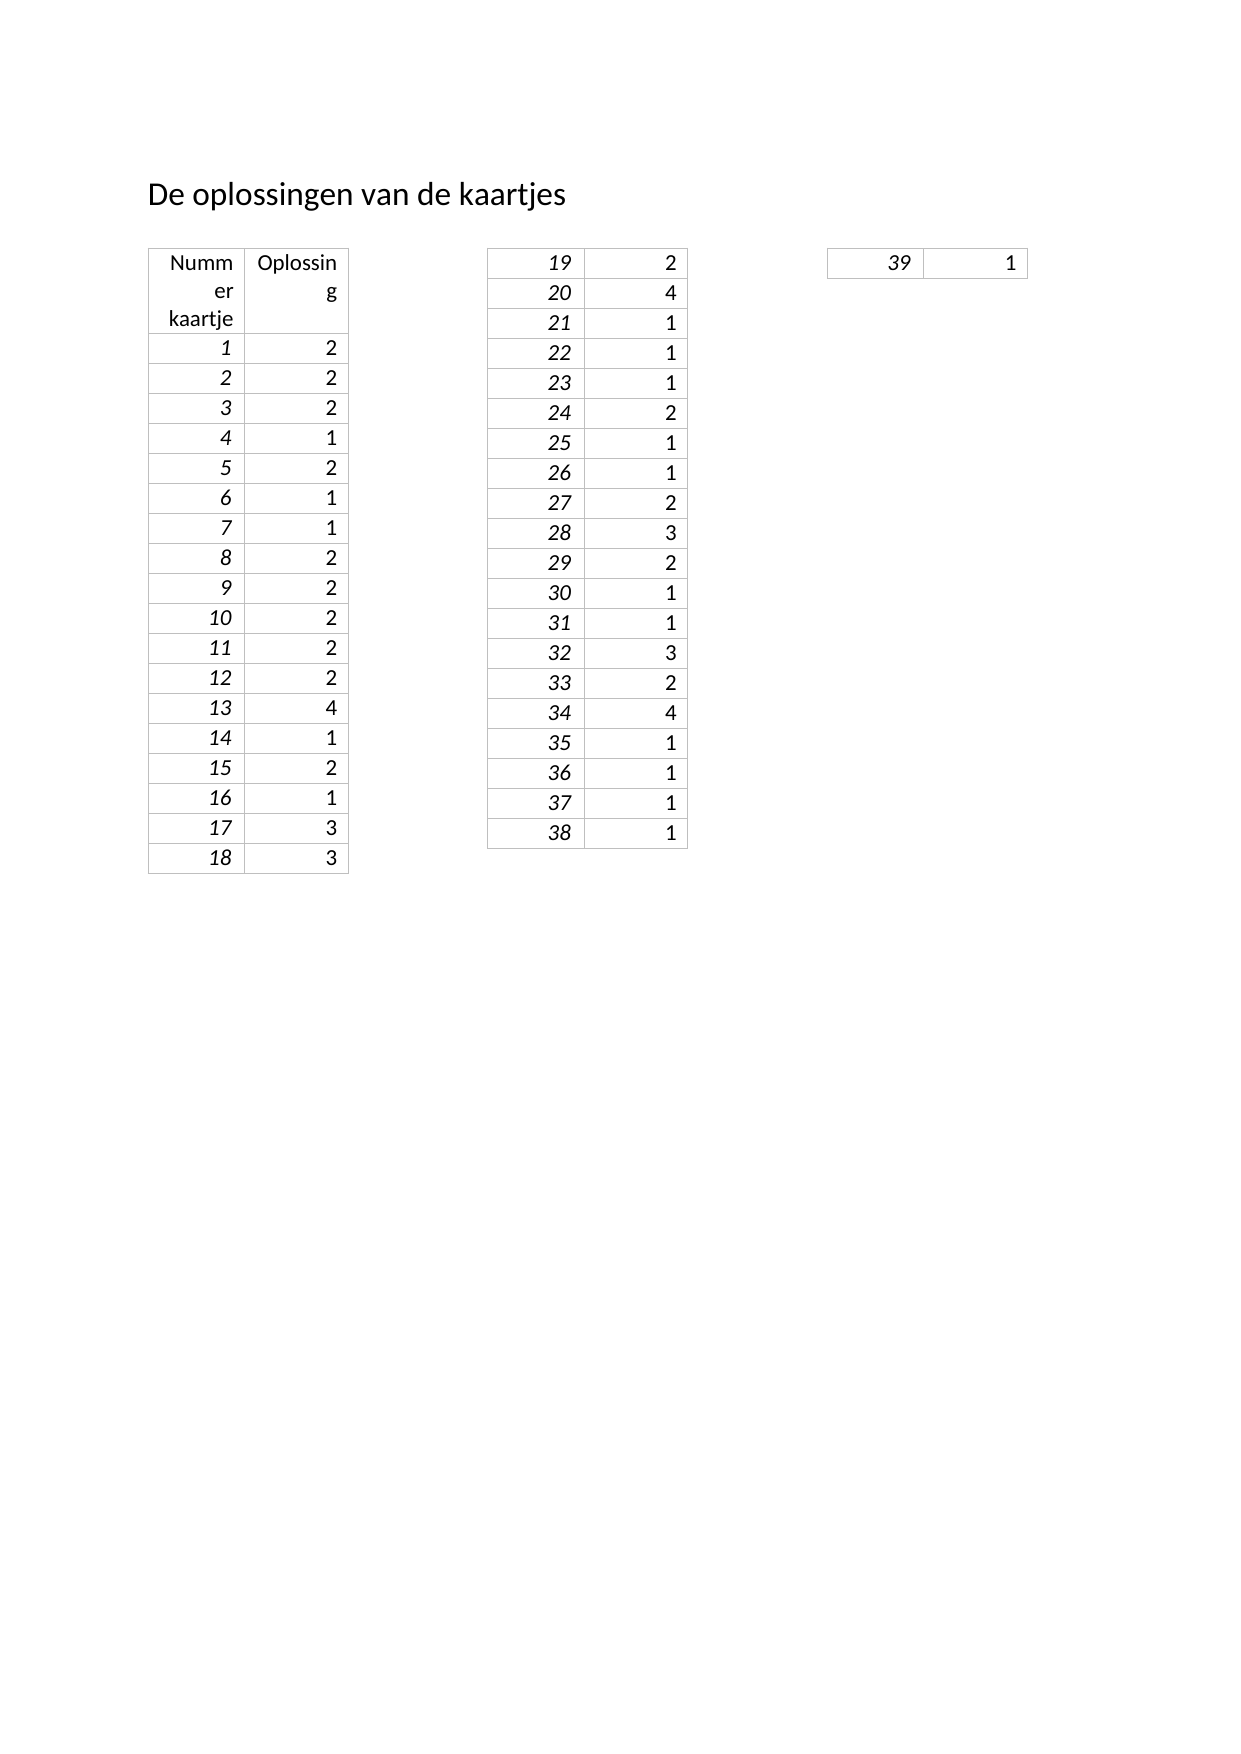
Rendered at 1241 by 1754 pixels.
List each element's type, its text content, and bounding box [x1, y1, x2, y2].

table_cell 1 [585, 369, 687, 397]
table_cell 33 [488, 669, 584, 697]
table_cell 2 [245, 334, 348, 362]
table_cell 9 [149, 574, 244, 602]
table_cell 20 [488, 279, 584, 307]
table_cell 1 [585, 339, 687, 367]
table_cell 23 [488, 369, 584, 397]
table_cell 2 [585, 399, 687, 427]
table_cell 2 [585, 249, 687, 277]
table_cell 2 [149, 364, 244, 392]
table_cell 8 [149, 544, 244, 572]
table_cell 2 [245, 574, 348, 602]
table_cell 3 [585, 519, 687, 547]
table_cell 35 [488, 729, 584, 757]
table_cell 4 [585, 279, 687, 307]
table_cell 14 [149, 724, 244, 752]
table_cell 34 [488, 699, 584, 727]
table_cell 1 [585, 609, 687, 637]
table_cell 7 [149, 514, 244, 542]
table_cell 4 [149, 424, 244, 452]
table_cell 1 [245, 514, 348, 542]
table_cell 21 [488, 309, 584, 337]
table_cell 19 [488, 249, 584, 277]
table_cell 2 [245, 454, 348, 482]
table_cell 28 [488, 519, 584, 547]
table_cell 1 [245, 724, 348, 752]
table_cell 36 [488, 759, 584, 787]
table_cell 18 [149, 844, 244, 872]
table_cell 1 [585, 819, 687, 847]
table_cell 2 [245, 664, 348, 692]
table_cell 4 [585, 699, 687, 727]
table_cell 1 [245, 784, 348, 812]
table_cell 2 [245, 754, 348, 782]
table_cell 25 [488, 429, 584, 457]
table_cell 30 [488, 579, 584, 607]
table_cell 37 [488, 789, 584, 817]
table_cell 15 [149, 754, 244, 782]
table_cell 2 [245, 634, 348, 662]
table_cell 2 [245, 394, 348, 422]
table_cell 22 [488, 339, 584, 367]
table_cell 29 [488, 549, 584, 577]
table_cell 12 [149, 664, 244, 692]
table_cell 1 [149, 334, 244, 362]
table_cell 26 [488, 459, 584, 487]
table_cell 32 [488, 639, 584, 667]
table_cell 2 [585, 549, 687, 577]
table_cell 31 [488, 609, 584, 637]
table_cell 1 [585, 789, 687, 817]
table_cell 1 [585, 459, 687, 487]
table_cell 6 [149, 484, 244, 512]
table_cell 3 [149, 394, 244, 422]
table_cell 1 [245, 424, 348, 452]
table_cell 2 [585, 489, 687, 517]
table_cell 2 [245, 604, 348, 632]
table_header Nummer kaartje [149, 249, 244, 332]
subtitle De oplossingen van de kaartjes [148, 173, 1093, 213]
table_cell 38 [488, 819, 584, 847]
table_cell 1 [585, 759, 687, 787]
table_cell 2 [245, 364, 348, 392]
table_header Oplossing [245, 249, 348, 332]
table_cell 1 [245, 484, 348, 512]
table_cell 1 [585, 429, 687, 457]
table_cell 3 [245, 844, 348, 872]
table_cell 16 [149, 784, 244, 812]
table_cell 4 [245, 694, 348, 722]
table_cell 13 [149, 694, 244, 722]
table_cell 39 [828, 249, 923, 277]
table_cell 2 [585, 669, 687, 697]
table_cell 1 [585, 309, 687, 337]
table_cell 27 [488, 489, 584, 517]
table_cell 2 [245, 544, 348, 572]
table_cell 5 [149, 454, 244, 482]
table_cell 17 [149, 814, 244, 842]
table_cell 1 [924, 249, 1027, 277]
table_cell 1 [585, 579, 687, 607]
table_cell 10 [149, 604, 244, 632]
table_cell 11 [149, 634, 244, 662]
table_cell 3 [245, 814, 348, 842]
table_cell 24 [488, 399, 584, 427]
table_cell 1 [585, 729, 687, 757]
table_cell 3 [585, 639, 687, 667]
